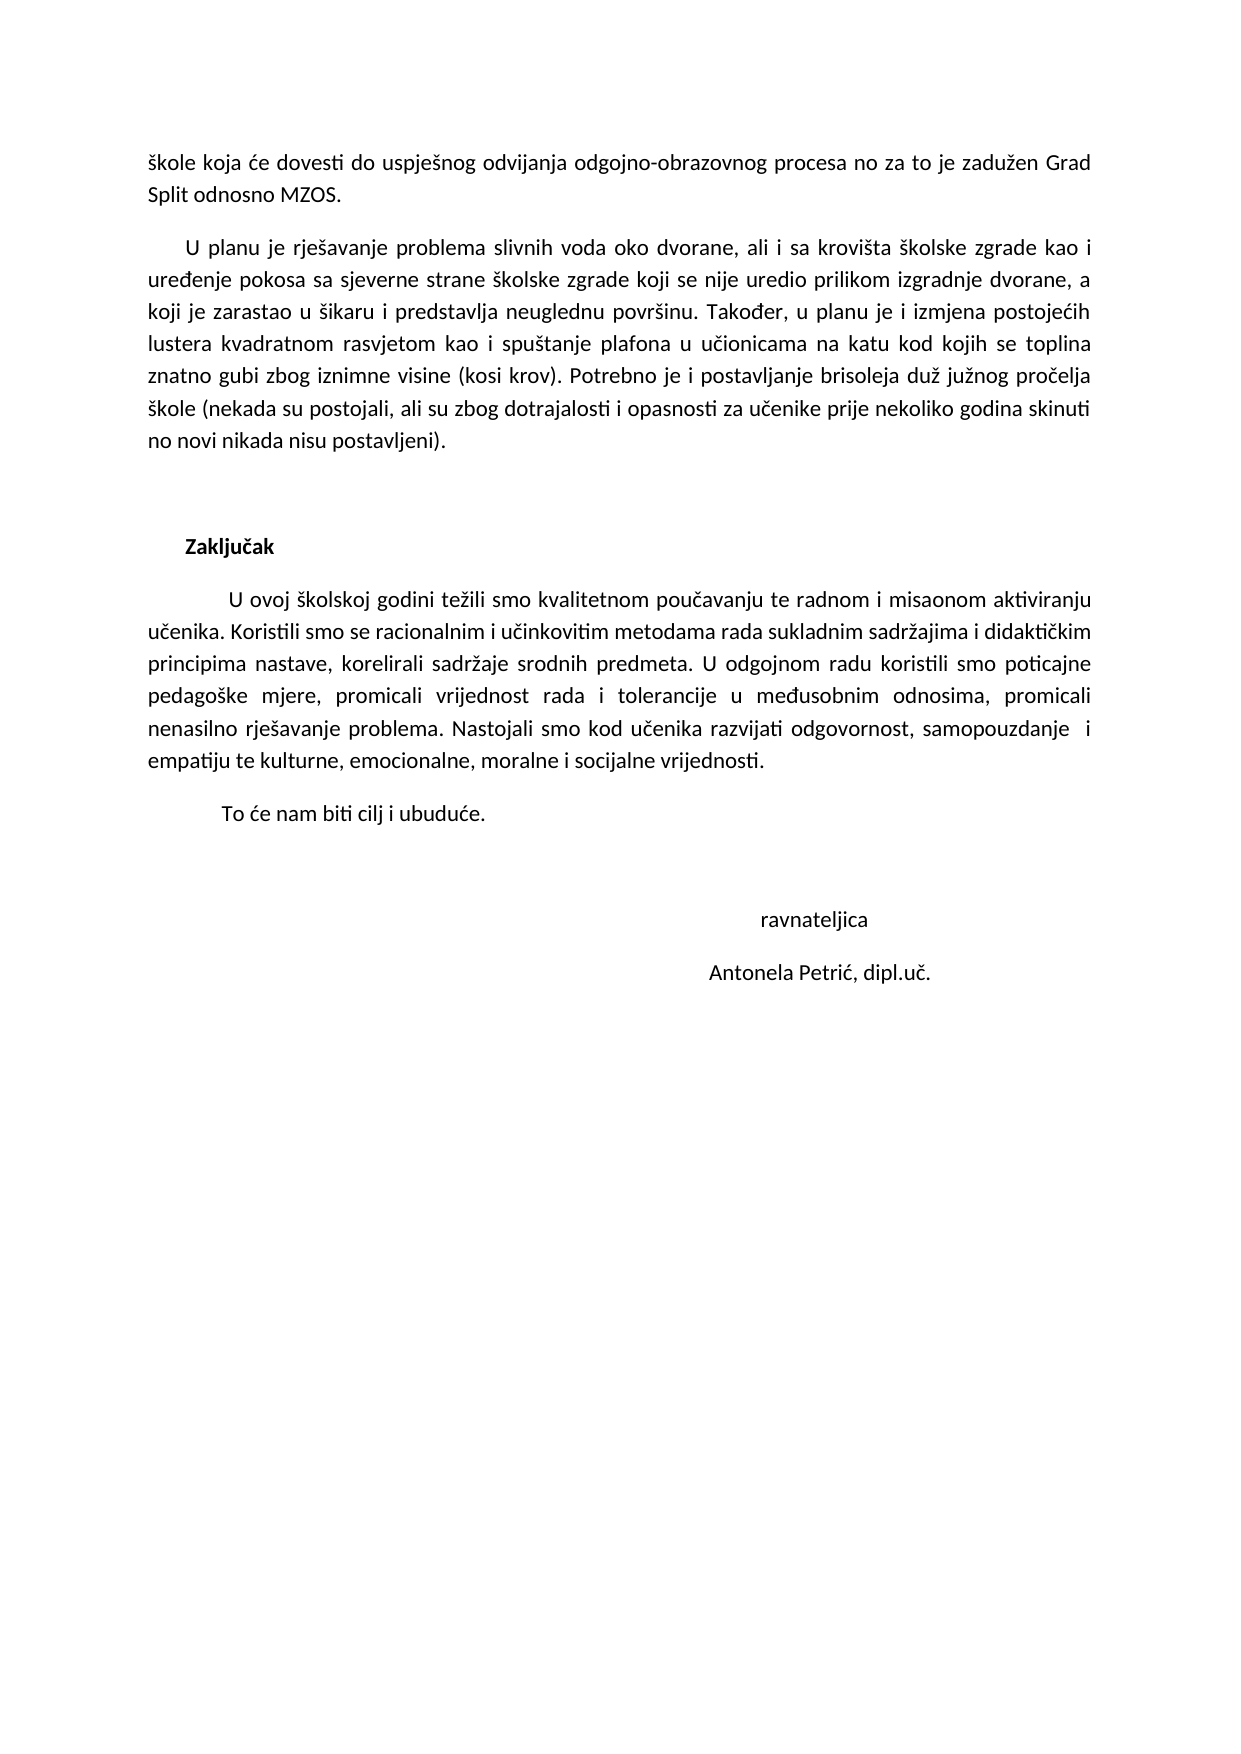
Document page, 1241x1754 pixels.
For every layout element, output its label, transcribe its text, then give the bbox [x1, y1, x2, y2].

text Zaključak [148, 532, 1093, 560]
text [148, 148, 1093, 208]
text Antonela Petrić, dipl.uč. [148, 958, 1093, 986]
text To će nam biti cilj i ubuduće. [148, 799, 1093, 827]
text ravnateljica [148, 905, 1093, 933]
text U ovoj školskoj godini težili smo kvalitetnom poučavanju te radnom i misaonom aktiviranju učenika. Koristili smo se racionalnim i učinkovitim metodama rada sukladnim sadržajima i didaktičkim principima nastave, korelirali sadržaje srodnih predmeta. U odgojnom radu koristili smo poticajne pedagoške mjere, promicali vrijednost rada i tolerancije u međusobnim odnosima, promicali nenasilno rješavanje problema. Nastojali smo kod učenika razvijati odgovornost, samopouzdanje i empatiju te kulturne, emocionalne, moralne i socijalne vrijednosti. [148, 585, 1093, 774]
text U planu je rješavanje problema slivnih voda oko dvorane, ali i sa krovišta školske zgrade kao i uređenje pokosa sa sjeverne strane školske zgrade koji se nije uredio prilikom izgradnje dvorane, a koji je zarastao u šikaru i predstavlja neuglednu površinu. Također, u planu je i izmjena postojećih lustera kvadratnom rasvjetom kao i spuštanje plafona u učionicama na katu kod kojih se toplina znatno gubi zbog iznimne visine (kosi krov). Potrebno je i postavljanje brisoleja duž južnog pročelja škole (nekada su postojali, ali su zbog dotrajalosti i opasnosti za učenike prije nekoliko godina skinuti no novi nikada nisu postavljeni). [148, 233, 1093, 454]
